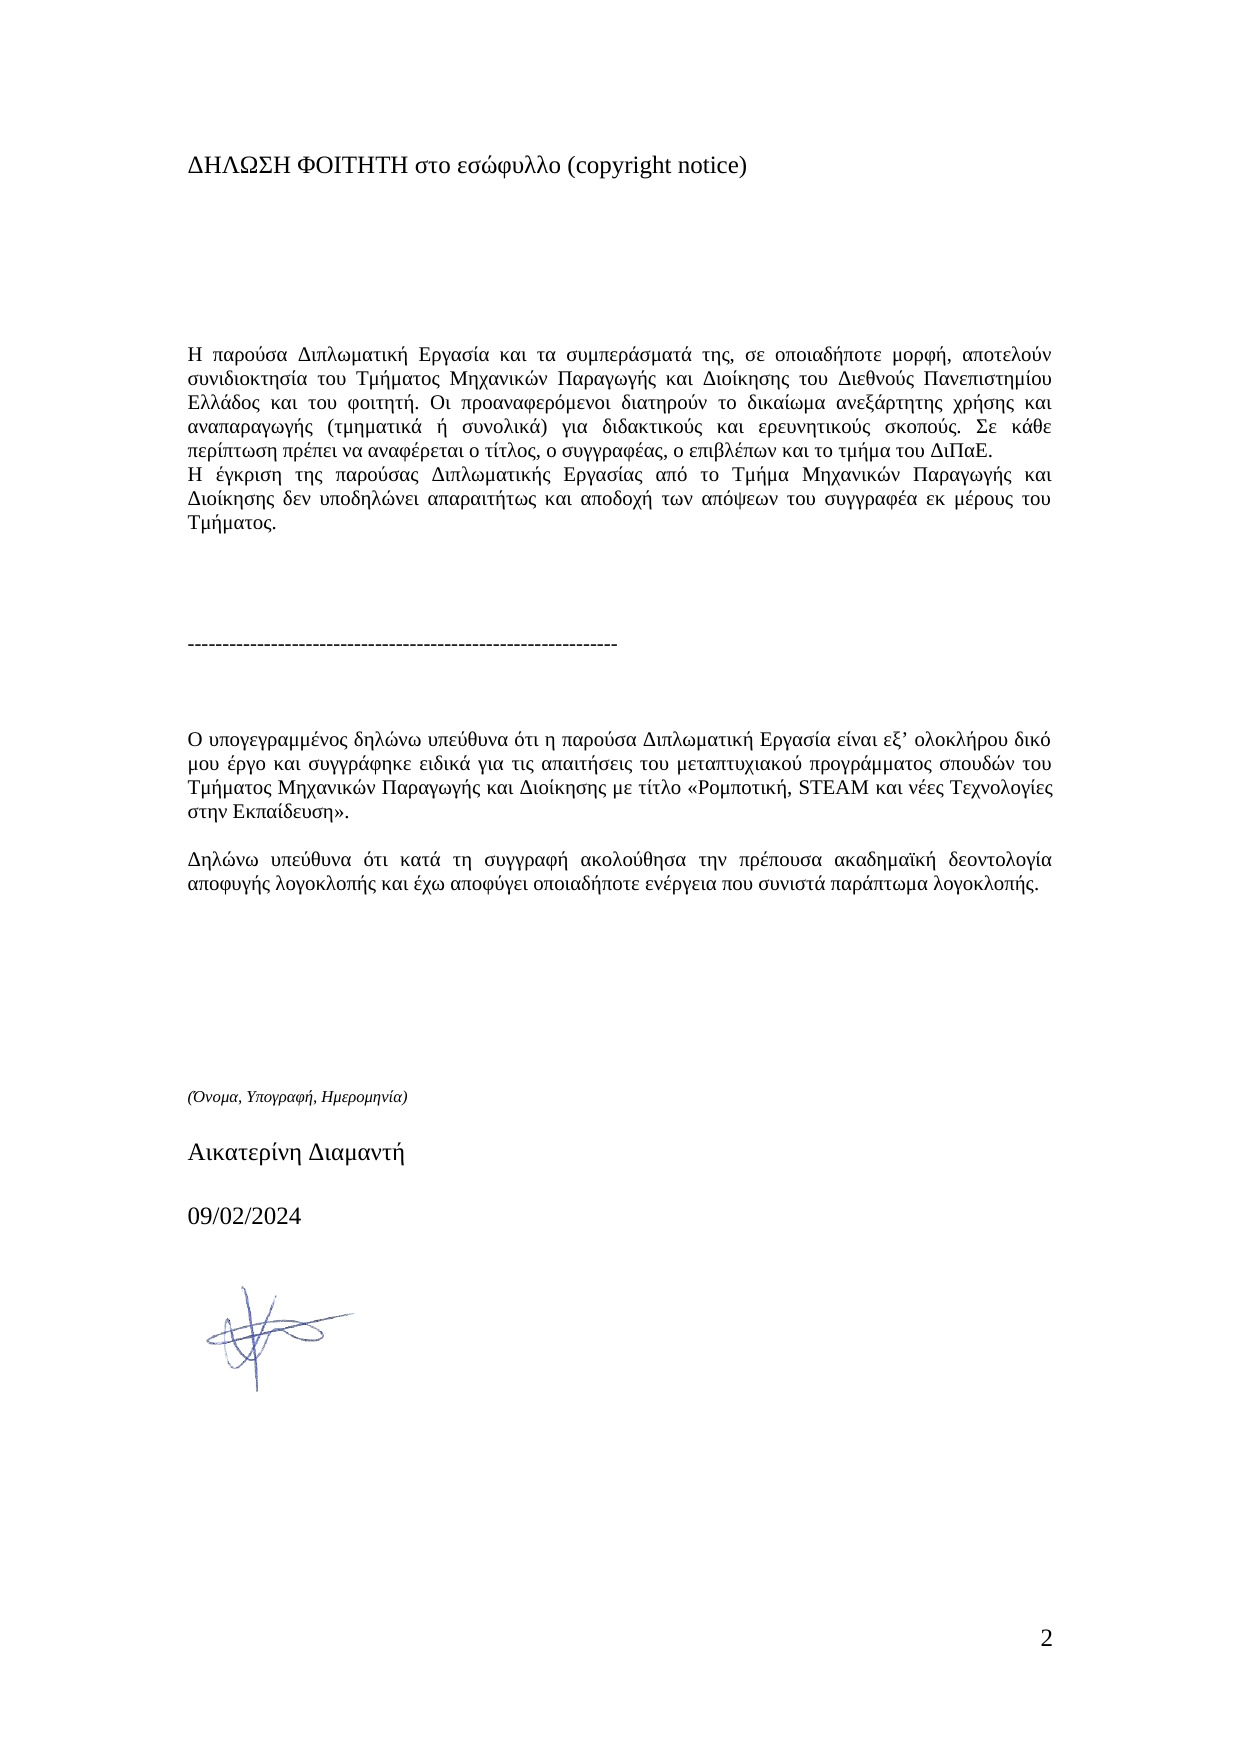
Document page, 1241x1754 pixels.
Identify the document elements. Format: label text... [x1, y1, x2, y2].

text 09/02/2024 [187, 1201, 1053, 1229]
text Αικατερίνη Διαμαντή [187, 1137, 1053, 1166]
text Η έγκριση της παρούσας Διπλωματικής Εργασίας από το Τμήμα Μηχανικών Παραγωγής και Διοίκησης δεν υποδηλώνει απαραιτήτως και αποδοχή των απόψεων του συγγραφέα εκ μέρους του Τμήματος. [187, 462, 1053, 534]
text (Όνομα, Υπογραφή, Ημερομηνία) [187, 1087, 1053, 1106]
text -------------------------------------------------------------- [187, 631, 1053, 655]
text Η παρούσα Διπλωματική Εργασία και τα συμπεράσματά της, σε οποιαδήποτε μορφή, αποτελούν συνιδιοκτησία του Τμήματος Μηχανικών Παραγωγής και Διοίκησης του Διεθνούς Πανεπιστημίου Ελλάδος και του φοιτητή. Οι προαναφερόμενοι διατηρούν το δικαίωμα ανεξάρτητης χρήσης και αναπαραγωγής (τμηματικά ή συνολικά) για διδακτικούς και ερευνητικούς σκοπούς. Σε κάθε περίπτωση πρέπει να αναφέρεται ο τίτλος, ο συγγραφέας, ο επιβλέπων και το τμήμα του ΔιΠαΕ. [187, 342, 1053, 462]
text Δηλώνω υπεύθυνα ότι κατά τη συγγραφή ακολούθησα την πρέπουσα ακαδημαϊκή δεοντολογία αποφυγής λογοκλοπής και έχω αποφύγει οποιαδήποτε ενέργεια που συνιστά παράπτωμα λογοκλοπής. [187, 847, 1053, 895]
text Ο υπογεγραμμένος δηλώνω υπεύθυνα ότι η παρούσα Διπλωματική Εργασία είναι εξ’ ολοκλήρου δικό μου έργο και συγγράφηκε ειδικά για τις απαιτήσεις του μεταπτυχιακού προγράμματος σπουδών του Τμήματος Μηχανικών Παραγωγής και Διοίκησης με τίτλο «Ρομποτική, STEAM και νέες Τεχνολογίες στην Εκπαίδευση». [187, 727, 1053, 823]
text ΔΗΛΩΣΗ ΦΟΙΤΗΤΗ στο εσώφυλλο (copyright notice) [187, 150, 1053, 179]
